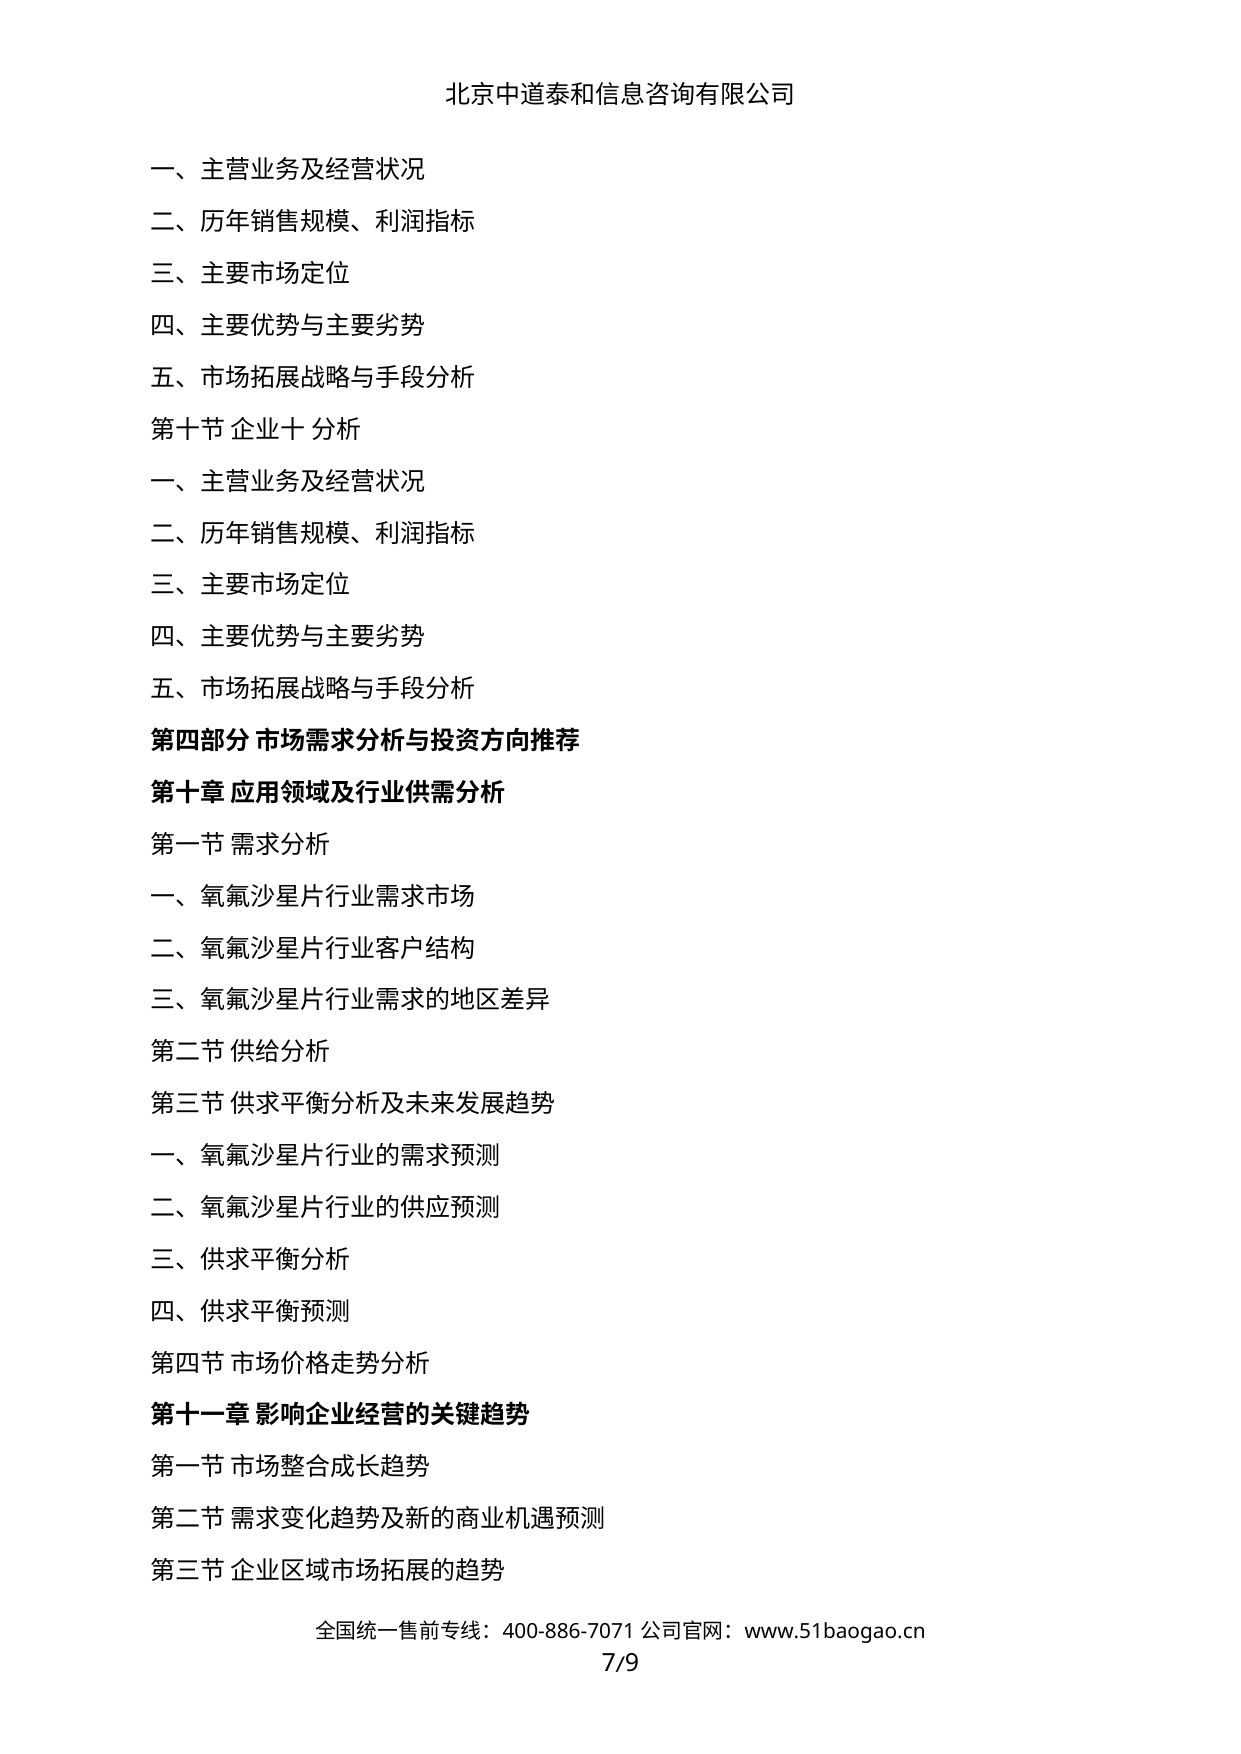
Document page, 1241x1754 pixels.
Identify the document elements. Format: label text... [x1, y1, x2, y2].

text 第三节 供求平衡分析及未来发展趋势 [150, 1084, 1090, 1120]
text 第四部分 市场需求分析与投资方向推荐 [150, 721, 1090, 757]
text 二、历年销售规模、利润指标 [150, 513, 1090, 549]
text 第一节 需求分析 [150, 824, 1090, 861]
text 二、氧氟沙星片行业的供应预测 [150, 1187, 1090, 1224]
text 五、市场拓展战略与手段分析 [150, 669, 1090, 705]
text 四、主要优势与主要劣势 [150, 306, 1090, 342]
text 四、主要优势与主要劣势 [150, 617, 1090, 653]
text 三、氧氟沙星片行业需求的地区差异 [150, 980, 1090, 1016]
text 第十章 应用领域及行业供需分析 [150, 772, 1090, 809]
text 四、供求平衡预测 [150, 1291, 1090, 1327]
text 三、供求平衡分析 [150, 1239, 1090, 1276]
text 第十一章 影响企业经营的关键趋势 [150, 1395, 1090, 1431]
text 第二节 供给分析 [150, 1032, 1090, 1068]
text 三、主要市场定位 [150, 565, 1090, 601]
text 一、氧氟沙星片行业的需求预测 [150, 1136, 1090, 1172]
text 一、氧氟沙星片行业需求市场 [150, 876, 1090, 912]
text 一、主营业务及经营状况 [150, 461, 1090, 497]
text 二、历年销售规模、利润指标 [150, 202, 1090, 238]
text 五、市场拓展战略与手段分析 [150, 357, 1090, 394]
text 第二节 需求变化趋势及新的商业机遇预测 [150, 1499, 1090, 1535]
text 第一节 市场整合成长趋势 [150, 1447, 1090, 1483]
text 第四节 市场价格走势分析 [150, 1343, 1090, 1379]
text 二、氧氟沙星片行业客户结构 [150, 928, 1090, 964]
text 第三节 企业区域市场拓展的趋势 [150, 1551, 1090, 1587]
text 第十节 企业十 分析 [150, 409, 1090, 446]
text 一、主营业务及经营状况 [150, 150, 1090, 186]
text 三、主要市场定位 [150, 254, 1090, 290]
